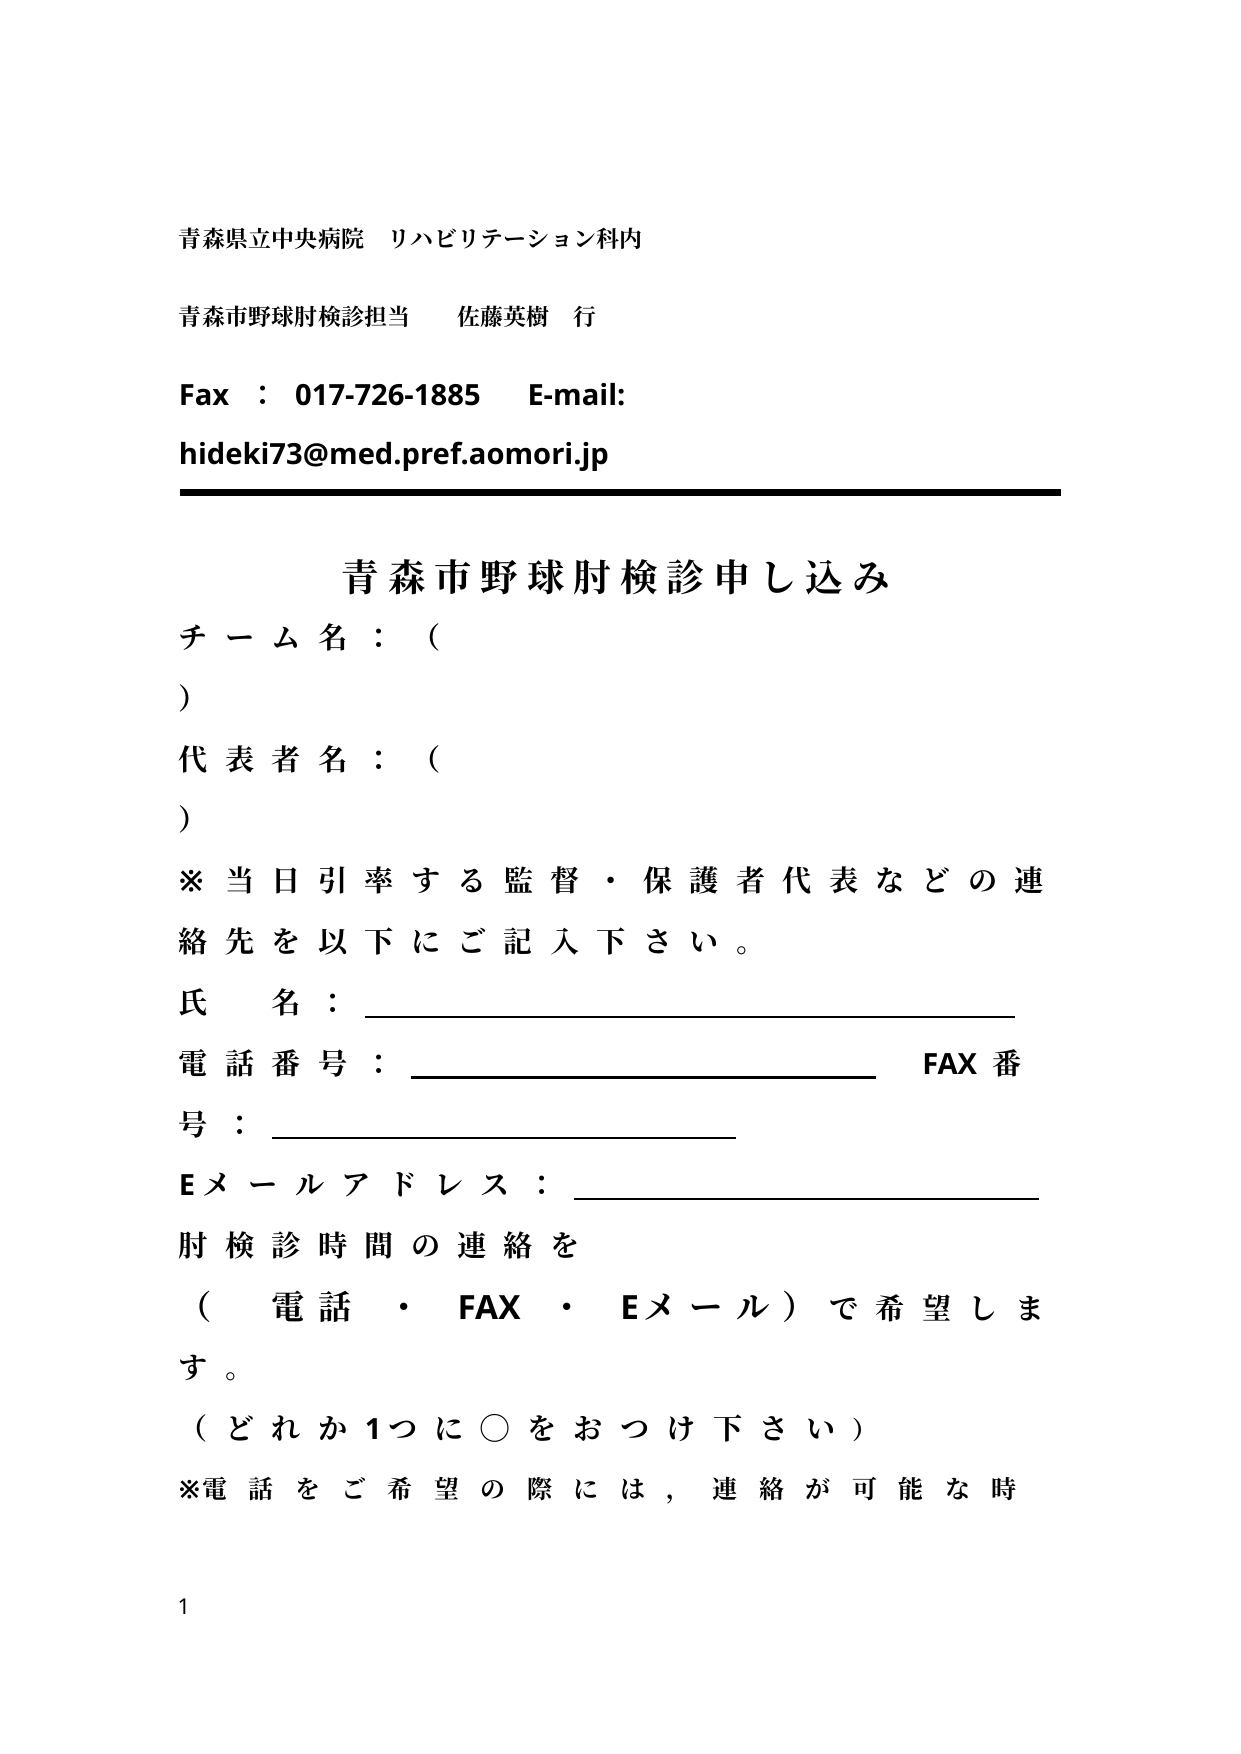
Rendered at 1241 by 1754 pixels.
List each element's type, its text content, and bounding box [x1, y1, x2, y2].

text 代表者名：（ ） [179, 727, 1061, 849]
text チーム名：（ ） [179, 605, 1061, 727]
text ※当日引率する監督・保護者代表などの連絡先を以下にご記入下さい。 [179, 849, 1061, 970]
text 青森市野球肘検診申し込み [179, 544, 1061, 605]
text Eメールアドレス： [179, 1153, 1061, 1214]
text 氏 名： [179, 970, 1061, 1031]
text 青森県立中央病院 リハビリテーション科内 [179, 207, 1061, 268]
text 青森市野球肘検診担当 佐藤英樹 行 [179, 285, 1061, 346]
text 電話番号： FAX番号： [179, 1031, 1061, 1153]
text （ 電話 ・ FAX ・ Eメール）で希望します。 [179, 1274, 1061, 1396]
text Fax：017-726-1885 E-mail: hideki73@med.pref.aomori.jp [179, 362, 1061, 484]
text 肘検診時間の連絡を [179, 1214, 1061, 1274]
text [179, 1457, 1061, 1518]
text （どれか1つに◯をおつけ下さい） [179, 1396, 1061, 1457]
